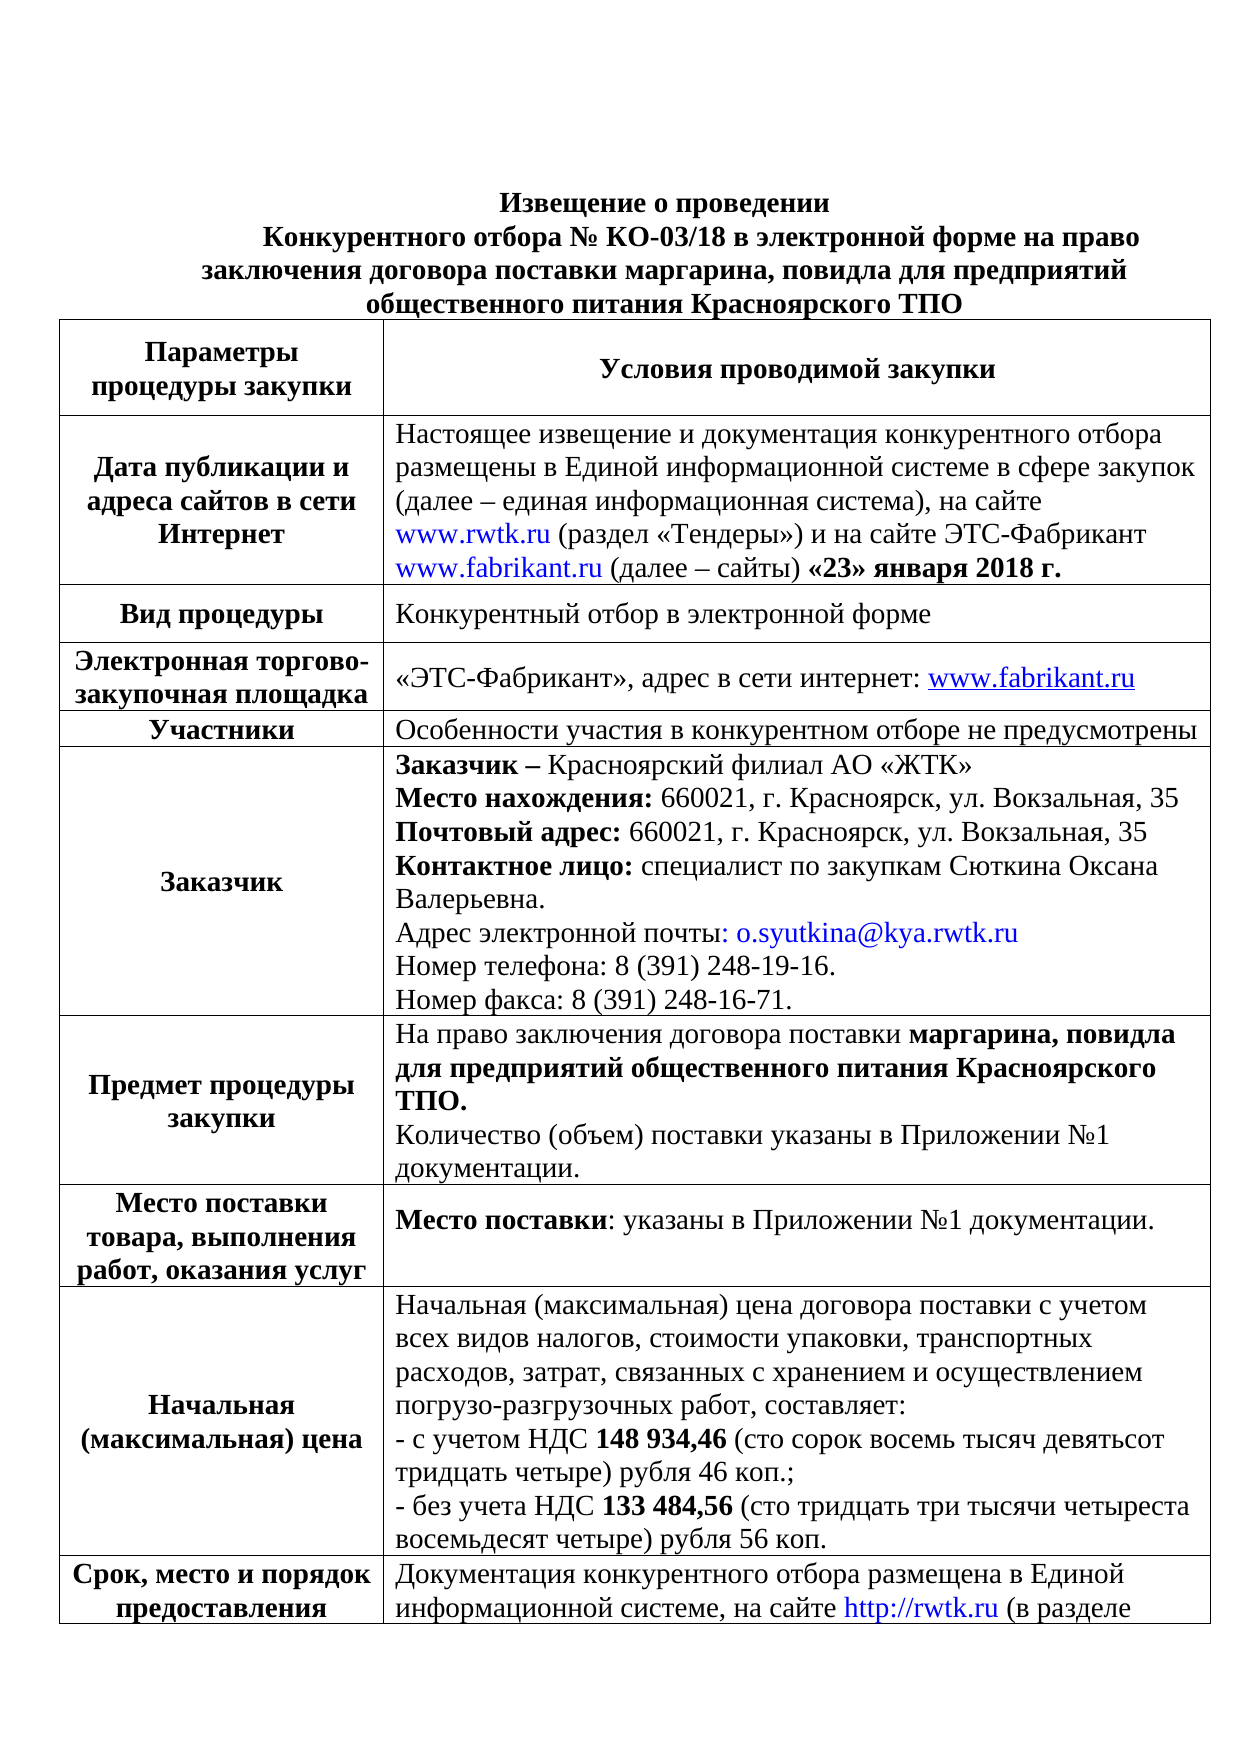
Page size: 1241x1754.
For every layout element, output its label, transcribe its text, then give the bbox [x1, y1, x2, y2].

table_cell Особенности участия в конкурентном отборе не предусмотрены [384, 711, 1210, 746]
table_cell Участники [60, 711, 383, 746]
table_cell Заказчик [60, 747, 383, 1015]
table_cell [384, 1556, 1210, 1623]
table_cell Настоящее извещение и документация конкурентного отбора размещены в Единой информационной системе в сфере закупок (далее – единая информационная система), на сайте www.rwtk.ru (раздел «Тендеры») и на сайте ЭТС-Фабрикант www.fabrikant.ru (далее – сайты) «23» января 2018 г. [384, 416, 1210, 584]
table_cell Дата публикации и адреса сайтов в сети Интернет [60, 416, 383, 584]
table_cell Начальная (максимальная) цена договора поставки с учетом всех видов налогов, стоимости упаковки, транспортных расходов, затрат, связанных с хранением и осуществлением погрузо-разгрузочных работ, составляет: - с учетом НДС 148 934,46 (сто сорок восемь тысяч девятьсот тридцать четыре) рубля 46 коп.; - без учета НДС 133 484,56 (сто тридцать три тысячи четыреста восемьдесят четыре) рубля 56 коп. [384, 1287, 1210, 1555]
table_cell Место поставки товара, выполнения работ, оказания услуг [60, 1185, 383, 1286]
table_cell Конкурентный отбор в электронной форме [384, 585, 1210, 642]
table_cell «ЭТС-Фабрикант», адрес в сети интернет: www.fabrikant.ru [384, 643, 1210, 710]
table_cell На право заключения договора поставки маргарина, повидла для предприятий общественного питания Красноярского ТПО. Количество (объем) поставки указаны в Приложении №1 документации. [384, 1016, 1210, 1184]
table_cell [60, 1556, 383, 1623]
table_cell Вид процедуры [60, 585, 383, 642]
table_cell Предмет процедуры закупки [60, 1016, 383, 1184]
table_cell Место поставки: указаны в Приложении №1 документации. [384, 1185, 1210, 1286]
table_header Параметры процедуры закупки [60, 320, 383, 415]
table_cell Начальная (максимальная) цена [60, 1287, 383, 1555]
table_cell Электронная торгово-закупочная площадка [60, 643, 383, 710]
list Конкурентного отбора № КО-03/18 в электронной форме на право заключения договора поставки маргарина, повидла для предприятий общественного питания Красноярского ТПО [177, 219, 1152, 319]
table_header Условия проводимой закупки [384, 320, 1210, 415]
text Извещение о проведении [177, 185, 1152, 219]
table_cell Заказчик – Красноярский филиал АО «ЖТК» Место нахождения: 660021, г. Красноярск, ул. Вокзальная, 35 Почтовый адрес: 660021, г. Красноярск, ул. Вокзальная, 35 Контактное лицо: специалист по закупкам Сюткина Оксана Валерьевна. Адрес электронной почты: o.syutkina@kya.rwtk.ru Номер телефона: 8 (391) 248-19-16. Номер факса: 8 (391) 248-16-71. [384, 747, 1210, 1015]
